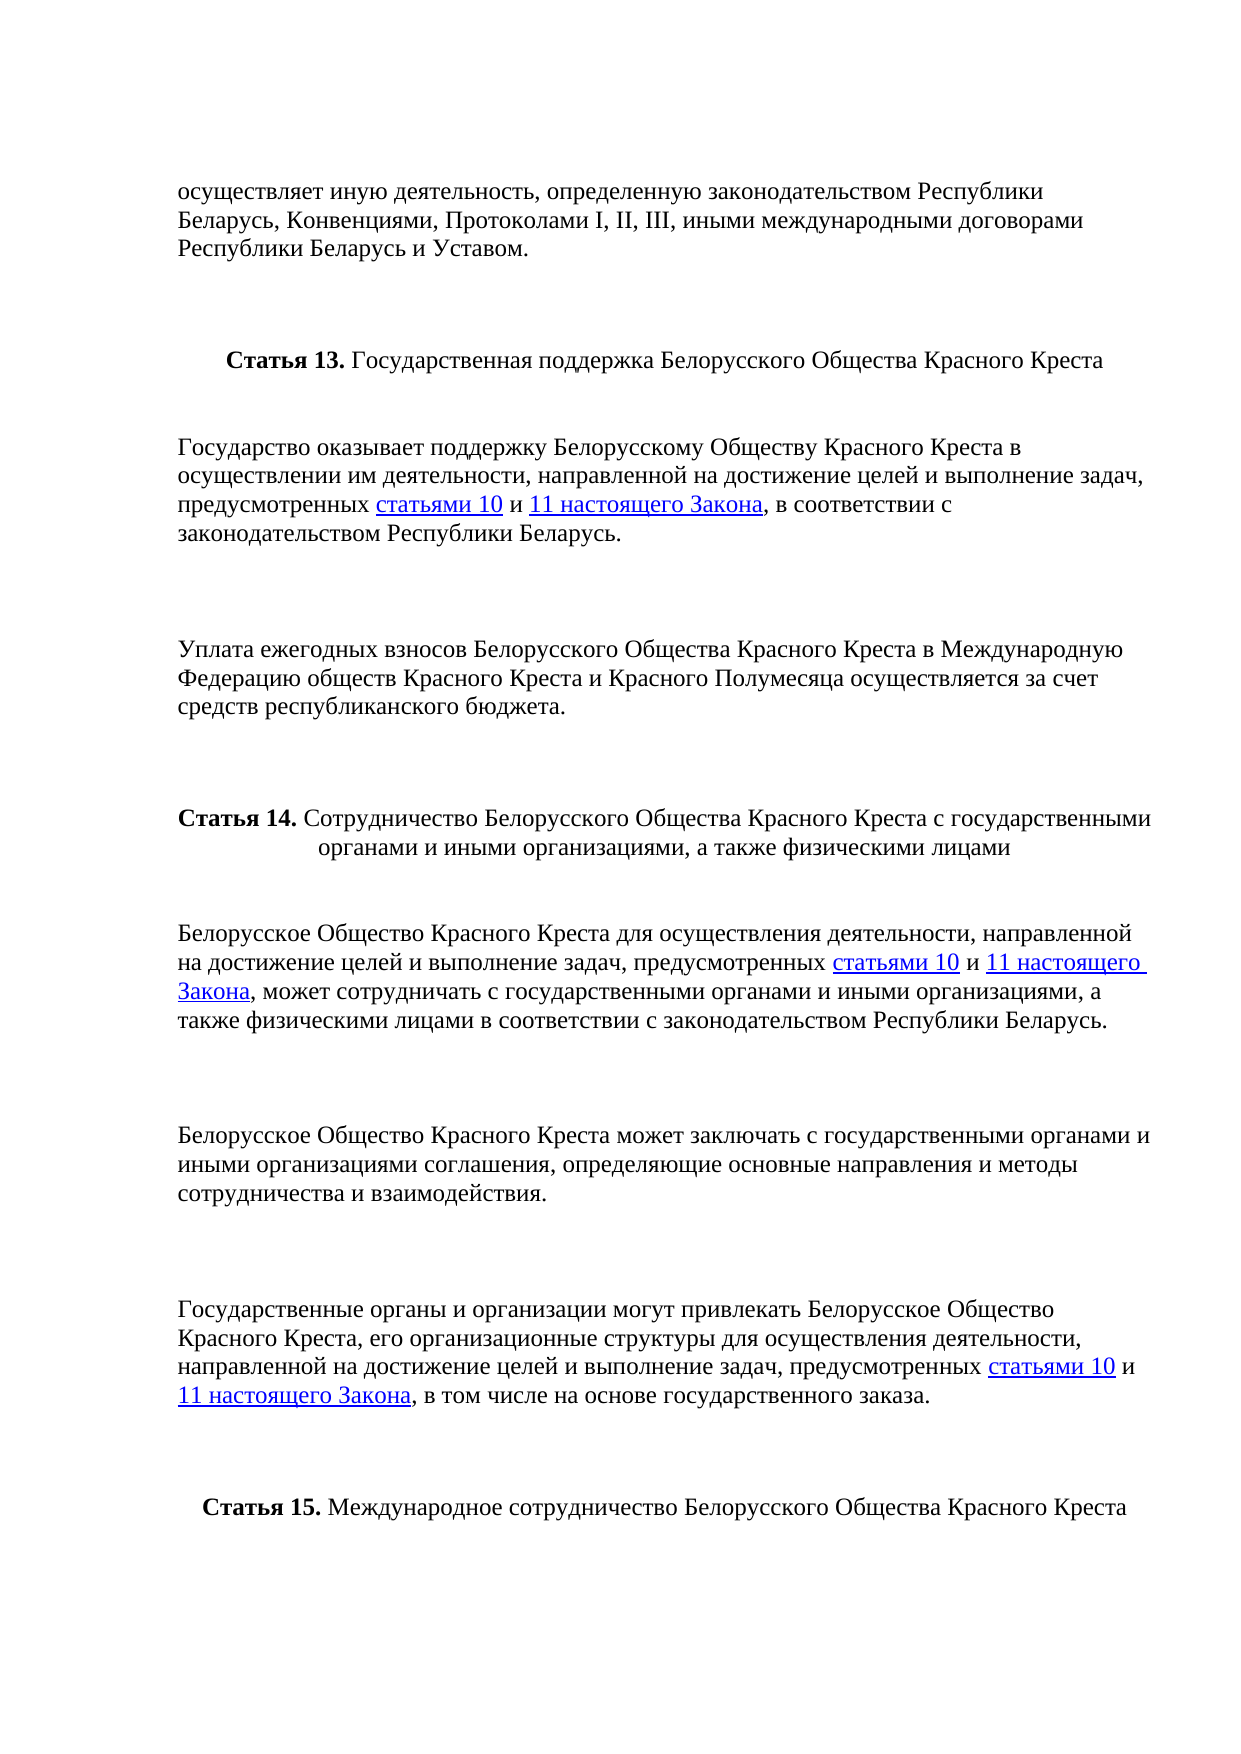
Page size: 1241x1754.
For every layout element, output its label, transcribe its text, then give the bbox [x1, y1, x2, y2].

text Уплата ежегодных взносов Белорусского Общества Красного Креста в Международную Федерацию обществ Красного Креста и Красного Полумесяца осуществляется за счет средств республиканского бюджета. [177, 634, 1152, 720]
text Белорусское Общество Красного Креста для осуществления деятельности, направленной на достижение целей и выполнение задач, предусмотренных статьями 10 и 11 настоящего Закона, может сотрудничать с государственными органами и иными организациями, а также физическими лицами в соответствии с законодательством Республики Беларусь. [177, 918, 1152, 1033]
text Статья 13. Государственная поддержка Белорусского Общества Красного Креста [177, 345, 1152, 374]
text Государство оказывает поддержку Белорусскому Обществу Красного Креста в осуществлении им деятельности, направленной на достижение целей и выполнение задач, предусмотренных статьями 10 и 11 настоящего Закона, в соответствии с законодательством Республики Беларусь. [177, 432, 1152, 547]
text Государственные органы и организации могут привлекать Белорусское Общество Красного Креста, его организационные структуры для осуществления деятельности, направленной на достижение целей и выполнение задач, предусмотренных статьями 10 и 11 настоящего Закона, в том числе на основе государственного заказа. [177, 1294, 1152, 1409]
text Статья 14. Сотрудничество Белорусского Общества Красного Креста с государственными органами и иными организациями, а также физическими лицами [177, 803, 1152, 861]
text Белорусское Общество Красного Креста может заключать с государственными органами и иными организациями соглашения, определяющие основные направления и методы сотрудничества и взаимодействия. [177, 1121, 1152, 1207]
text Статья 15. Международное сотрудничество Белорусского Общества Красного Креста [177, 1492, 1152, 1521]
text осуществляет иную деятельность, определенную законодательством Республики Беларусь, Конвенциями, Протоколами I, II, III, иными международными договорами Республики Беларусь и Уставом. [177, 176, 1152, 262]
